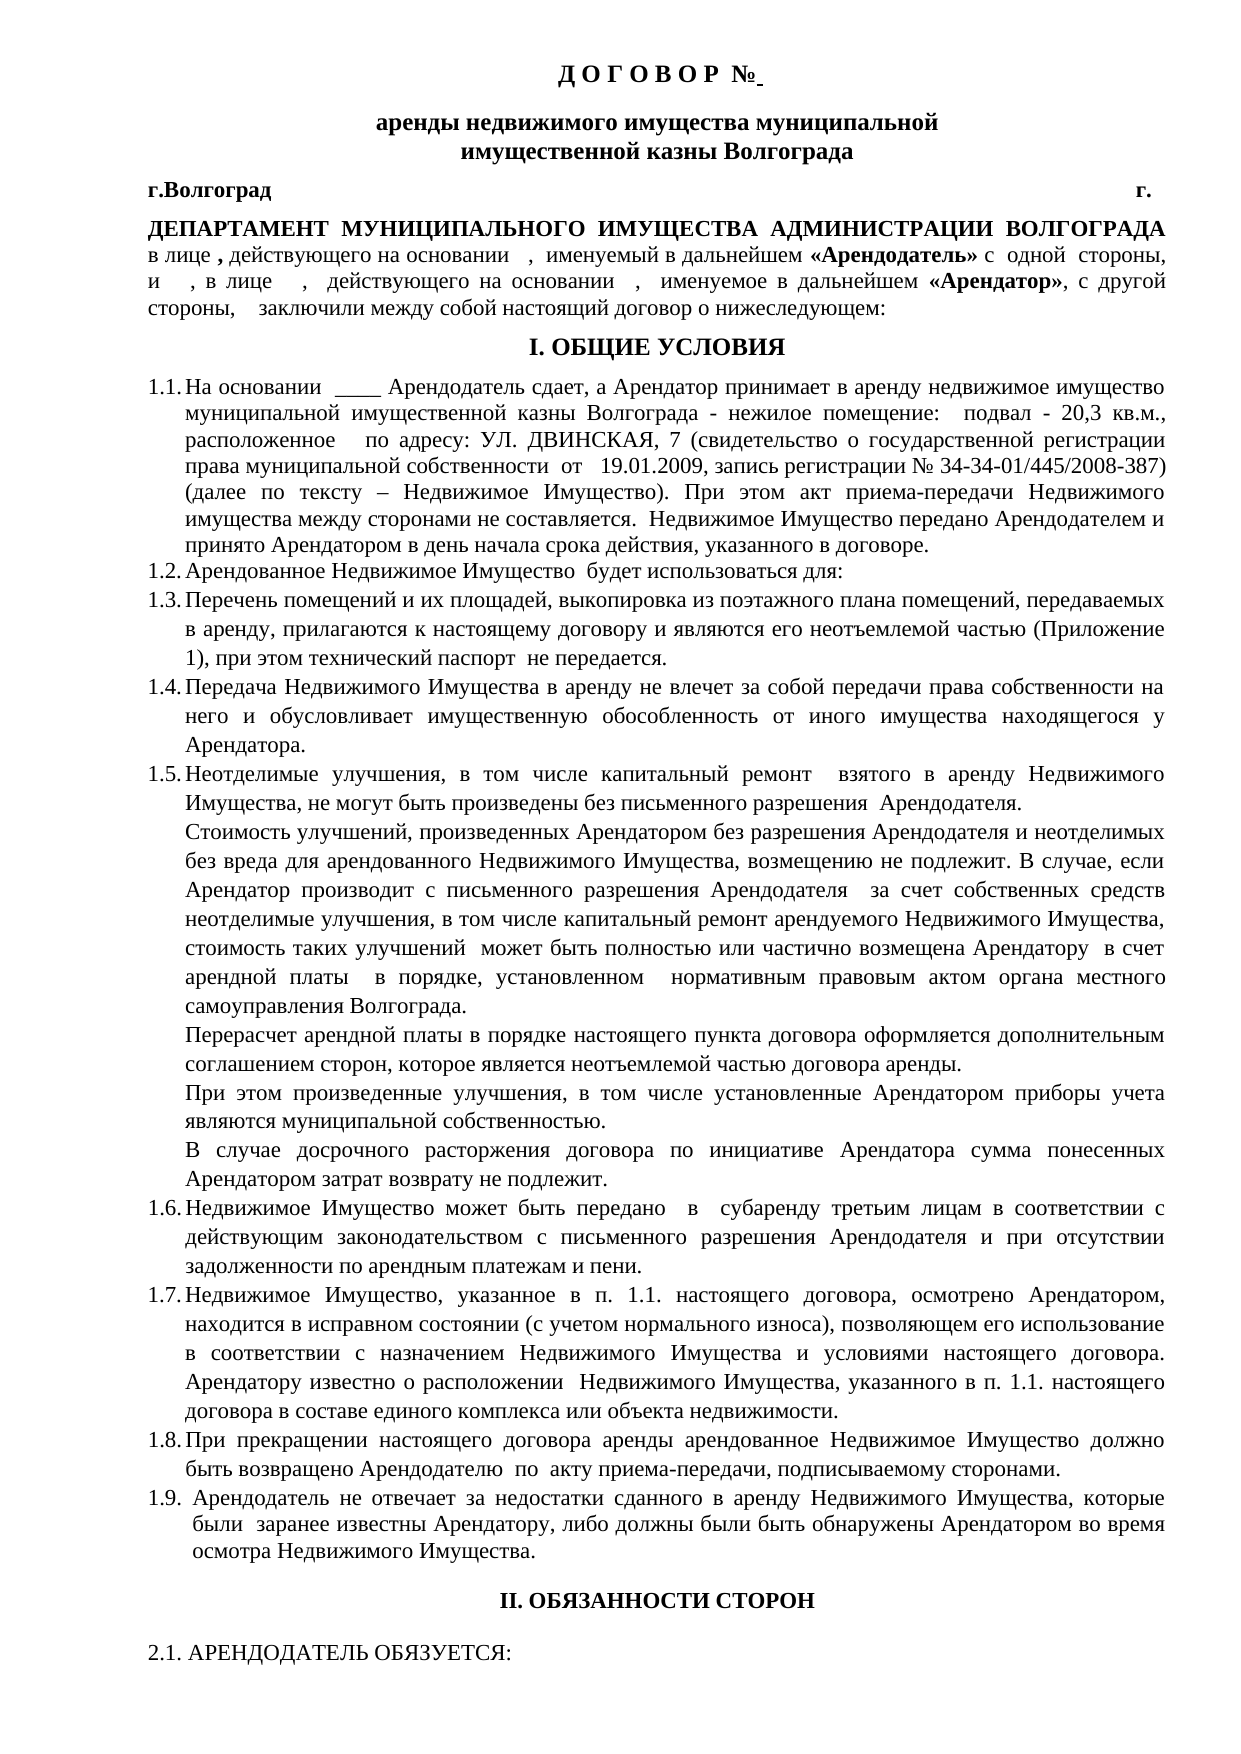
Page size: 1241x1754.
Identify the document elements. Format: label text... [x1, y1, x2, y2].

list При прекращении настоящего договора аренды арендованное Недвижимое Имущество должно быть возвращено Арендодателю по акту приема-передачи, подписываемому сторонами. [148, 1426, 1166, 1481]
list Неотделимые улучшения, в том числе капитальный ремонт взятого в аренду Недвижимого Имущества, не могут быть произведены без письменного разрешения Арендодателя. [147, 760, 1166, 815]
text II. ОБЯЗАННОСТИ СТОРОН [148, 1587, 1166, 1613]
text 1.9. Арендодатель не отвечает за недостатки сданного в аренду Недвижимого Имущества, которые были заранее известны Арендатору, либо должны были быть обнаружены Арендатором во время осмотра Недвижимого Имущества. [148, 1484, 1166, 1563]
text При этом произведенные улучшения, в том числе установленные Арендатором приборы учета являются муниципальной собственностью. [185, 1079, 1166, 1134]
text Стоимость улучшений, произведенных Арендатором без разрешения Арендодателя и неотделимых без вреда для арендованного Недвижимого Имущества, возмещению не подлежит. В случае, если Арендатор производит с письменного разрешения Арендодателя за счет собственных средств неотделимые улучшения, в том числе капитальный ремонт арендуемого Недвижимого Имущества, стоимость таких улучшений может быть полностью или частично возмещена Арендатору в счет арендной платы в порядке, установленном нормативным правовым актом органа местного самоуправления Волгограда. [185, 818, 1166, 1018]
text ДЕПАРТАМЕНТ МУНИЦИПАЛЬНОГО ИМУЩЕСТВА АДМИНИСТРАЦИИ ВОЛГОГРАДА в лице , действующего на основании , именуемый в дальнейшем «Арендодатель» с одной стороны, и , в лице , действующего на основании , именуемое в дальнейшем «Арендатор», с другой стороны, заключили между собой настоящий договор о нижеследующем: [148, 215, 1166, 320]
text аренды недвижимого имущества муниципальной [148, 107, 1166, 136]
list На основании ____ Арендодатель сдает, а Арендатор принимает в аренду недвижимое имущество муниципальной имущественной казны Волгограда - нежилое помещение: подвал - 20,3 кв.м., расположенное по адресу: УЛ. ДВИНСКАЯ, 7 (свидетельство о государственной регистрации права муниципальной собственности от 19.01.2009, запись регистрации № 34-34-01/445/2008-387) (далее по тексту – Недвижимое Имущество). При этом акт приема-передачи Недвижимого имущества между сторонами не составляется. Недвижимое Имущество передано Арендодателем и принято Арендатором в день начала срока действия, указанного в договоре. [148, 373, 1166, 557]
text 2.1. АРЕНДОДАТЕЛЬ ОБЯЗУЕТСЯ: [148, 1639, 1166, 1666]
list Перечень помещений и их площадей, выкопировка из поэтажного плана помещений, передаваемых в аренду, прилагаются к настоящему договору и являются его неотъемлемой частью (Приложение 1), при этом технический паспорт не передается. [147, 586, 1166, 671]
list Недвижимое Имущество может быть передано в субаренду третьим лицам в соответствии с действующим законодательством с письменного разрешения Арендодателя и при отсутствии задолженности по арендным платежам и пени. [148, 1194, 1166, 1279]
text Д О Г О В О Р № [148, 59, 1166, 88]
list Арендованное Недвижимое Имущество будет использоваться для: [147, 557, 1166, 584]
text I. ОБЩИЕ УСЛОВИЯ [148, 332, 1166, 361]
text Перерасчет арендной платы в порядке настоящего пункта договора оформляется дополнительным соглашением сторон, которое является неотъемлемой частью договора аренды. [185, 1021, 1166, 1076]
text имущественной казны Волгограда [148, 136, 1166, 164]
list Недвижимое Имущество, указанное в п. 1.1. настоящего договора, осмотрено Арендатором, находится в исправном состоянии (с учетом нормального износа), позволяющем его использование в соответствии с назначением Недвижимого Имущества и условиями настоящего договора. Арендатору известно о расположении Недвижимого Имущества, указанного в п. 1.1. настоящего договора в составе единого комплекса или объекта недвижимости. [147, 1281, 1166, 1423]
text В случае досрочного расторжения договора по инициативе Арендатора сумма понесенных Арендатором затрат возврату не подлежит. [185, 1137, 1166, 1192]
text г.Волгоград г. [148, 176, 1166, 203]
list Передача Недвижимого Имущества в аренду не влечет за собой передачи права собственности на него и обусловливает имущественную обособленность от иного имущества находящегося у Арендатора. [147, 673, 1166, 757]
